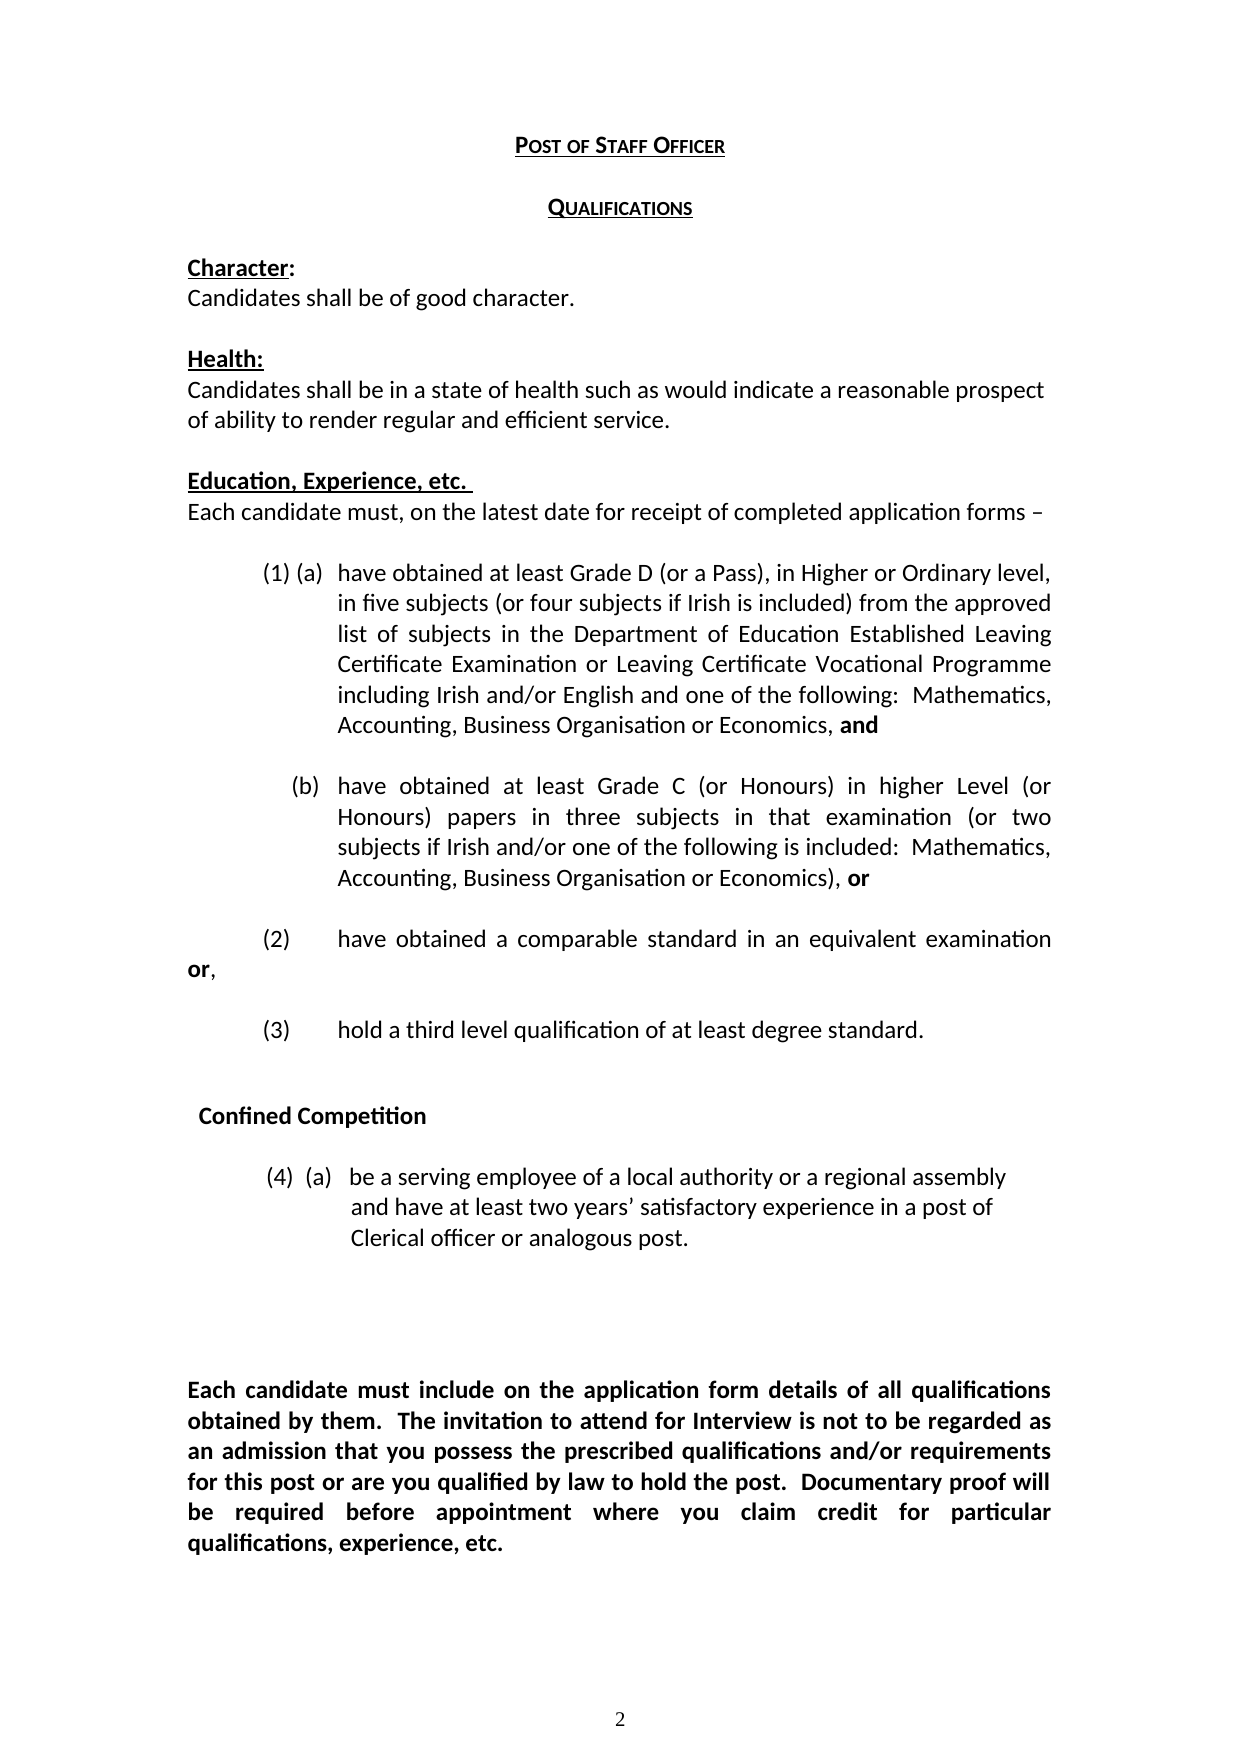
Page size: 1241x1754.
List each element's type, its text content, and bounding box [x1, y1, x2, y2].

text Candidates shall be in a state of health such as would indicate a reasonable prospect [187, 374, 1053, 404]
list Clerical officer or analogous post. [262, 1222, 1053, 1252]
subtitle (3) hold a third level qualification of at least degree standard. [187, 1015, 1053, 1045]
text Post of Staff Officer [187, 129, 1053, 160]
list and have at least two years’ satisfactory experience in a post of [266, 1191, 1053, 1222]
text Each candidate must include on the application form details of all qualifications obtained by them. The invitation to attend for Interview is not to be regarded as an admission that you possess the prescribed qualifications and/or requirements for this post or are you qualified by law to hold the post. Documentary proof will be required before appointment where you claim credit for particular qualifications, experience, etc. [187, 1374, 1053, 1558]
text of ability to render regular and efficient service. [187, 404, 1053, 435]
list (4) (a) be a serving employee of a local authority or a regional assembly [266, 1161, 1053, 1191]
text Character: [187, 252, 1053, 282]
text Each candidate must, on the latest date for receipt of completed application forms – [187, 496, 1053, 526]
text (1) (a) have obtained at least Grade D (or a Pass), in Higher or Ordinary level, in five subjects (or four subjects if Irish is included) from the approved list of subjects in the Department of Education Established Leaving Certificate Examination or Leaving Certificate Vocational Programme including Irish and/or English and one of the following: Mathematics, Accounting, Business Organisation or Economics, and [262, 557, 1053, 740]
text Education, Experience, etc. [187, 465, 1053, 496]
text Qualifications [187, 191, 1053, 221]
list Confined Competition [198, 1100, 1053, 1130]
text Health: [187, 343, 1053, 374]
text (b) have obtained at least Grade C (or Honours) in higher Level (or Honours) papers in three subjects in that examination (or two subjects if Irish and/or one of the following is included: Mathematics, Accounting, Business Organisation or Economics), or [291, 771, 1053, 893]
text Candidates shall be of good character. [187, 282, 1053, 313]
subtitle (2) have obtained a comparable standard in an equivalent examination or, [187, 923, 1053, 984]
